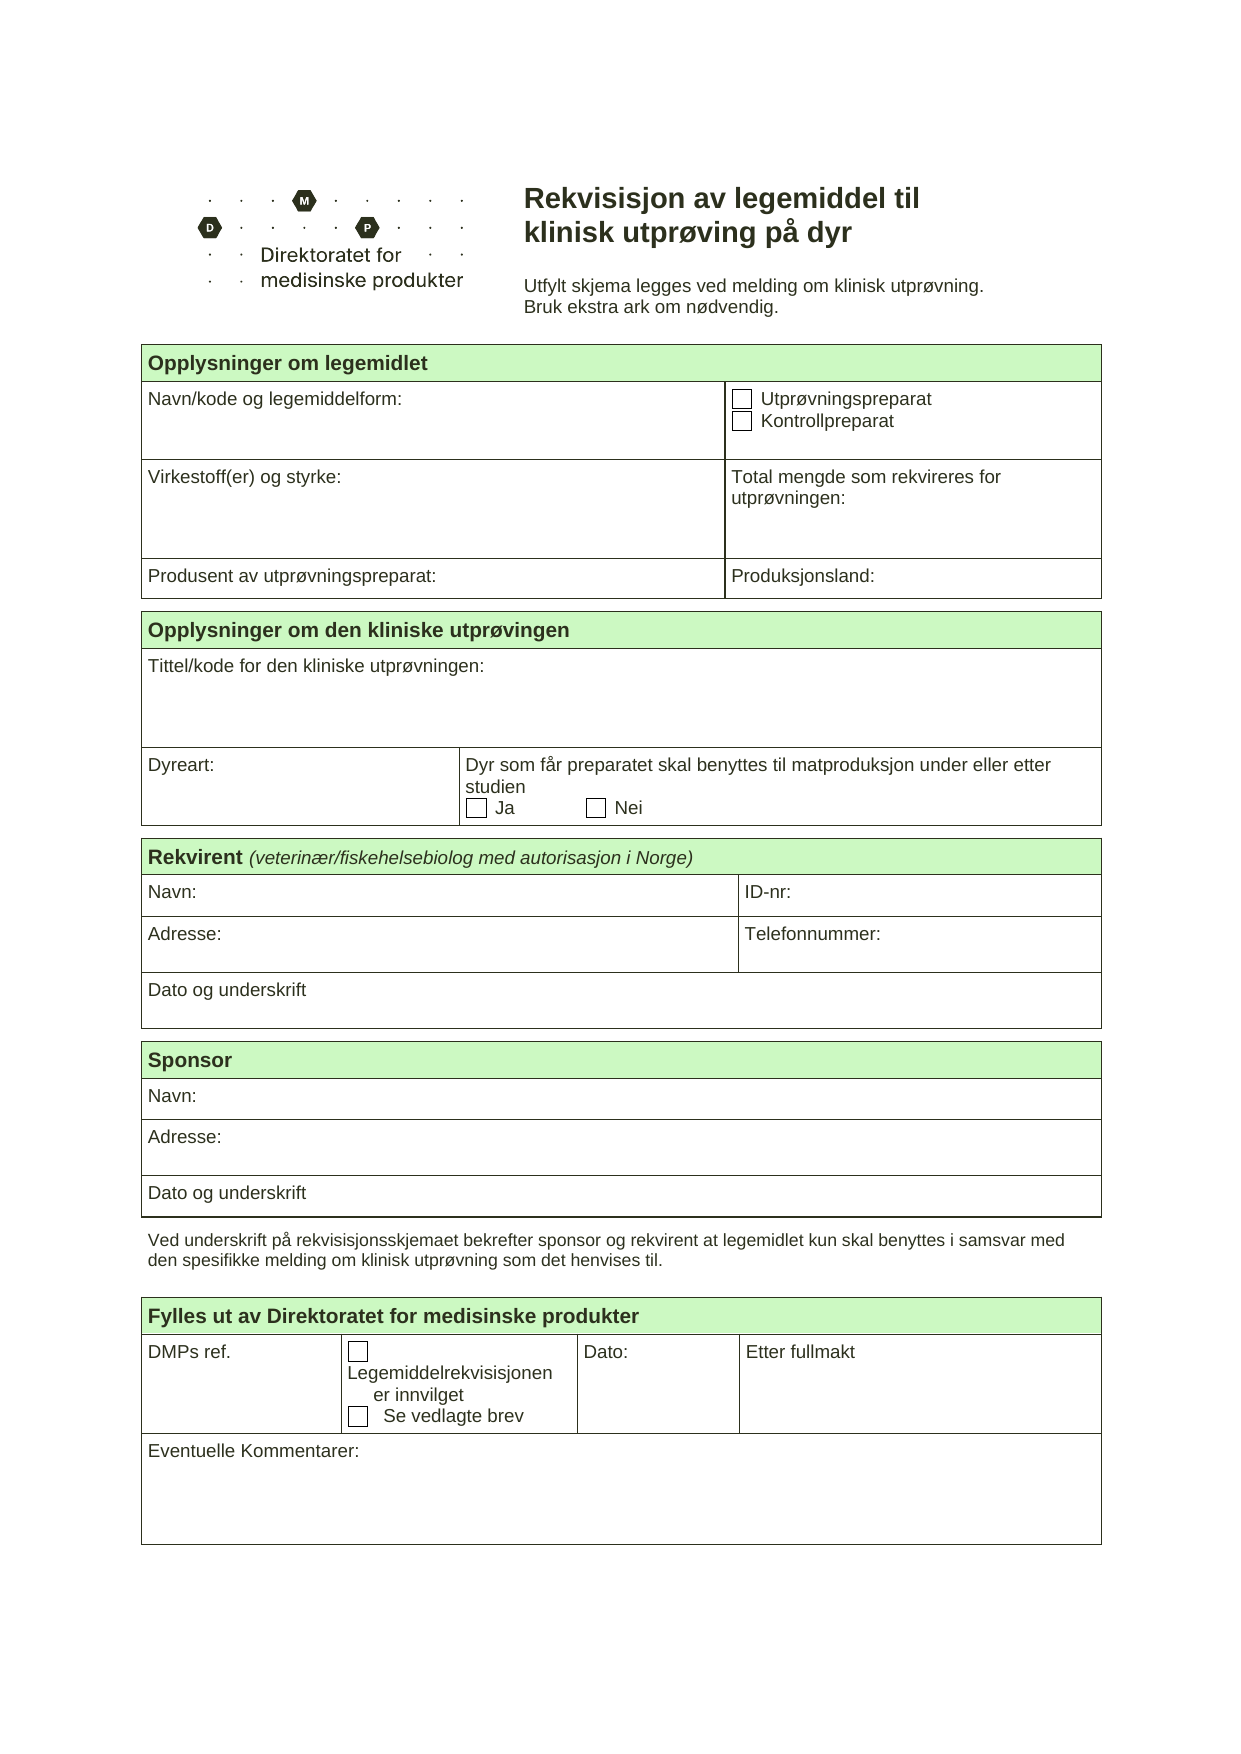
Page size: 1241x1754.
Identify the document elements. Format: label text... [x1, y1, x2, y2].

table_cell Dato og underskrift [142, 1176, 1101, 1216]
table_cell ID-nr: [739, 875, 1101, 916]
table_cell Total mengde som rekvireres for utprøvningen: [726, 460, 1101, 558]
table_header Opplysninger om den kliniske utprøvingen [142, 612, 1101, 648]
table_header Rekvirent (veterinær/fiskehelsebiolog med autorisasjon i Norge) [142, 839, 1101, 874]
table_header Fylles ut av Direktoratet for medisinske produkter [142, 1298, 1101, 1333]
table_cell Produsent av utprøvningspreparat: [142, 559, 724, 598]
table_header Sponsor [142, 1042, 1101, 1078]
table_cell Eventuelle Kommentarer: [142, 1434, 1101, 1544]
picture [148, 146, 524, 336]
text Ved underskrift på rekvisisjonsskjemaet bekrefter sponsor og rekvirent at legemidlet kun skal benyttes i samsvar med den spesifikke melding om klinisk utprøvning som det henvises til. [148, 1229, 1092, 1270]
table_cell Etter fullmakt [740, 1335, 1101, 1433]
table_cell Dyreart: [142, 748, 459, 824]
text Bruk ekstra ark om nødvendig. [148, 296, 1092, 344]
table_header Opplysninger om legemidlet [142, 345, 1101, 381]
table_cell Dato: [578, 1335, 739, 1433]
table_cell Legemiddelrekvisisjonen er innvilget Se vedlagte brev [342, 1335, 577, 1433]
table_cell Dyr som får preparatet skal benyttes til matproduksjon under eller etter studien Ja Nei [460, 748, 1101, 824]
table_cell Virkestoff(er) og styrke: [142, 460, 724, 558]
table_cell Adresse: [142, 917, 738, 972]
table_cell Navn/kode og legemiddelform: [142, 382, 724, 459]
table_cell Navn: [142, 875, 738, 916]
text klinisk utprøving på dyr [524, 215, 1092, 248]
table_cell DMPs ref. [142, 1335, 341, 1433]
table_cell Navn: [142, 1079, 1101, 1119]
text Utfylt skjema legges ved melding om klinisk utprøvning. [524, 275, 1092, 296]
table_cell Adresse: [142, 1120, 1101, 1175]
table_cell Dato og underskrift [142, 973, 1101, 1028]
table_cell Tittel/kode for den kliniske utprøvningen: [142, 649, 1101, 747]
table_cell Produksjonsland: [726, 559, 1101, 598]
table_cell Utprøvningspreparat Kontrollpreparat [726, 382, 1101, 459]
text Rekvisisjon av legemiddel til [524, 181, 1092, 215]
table_cell Telefonnummer: [739, 917, 1101, 972]
